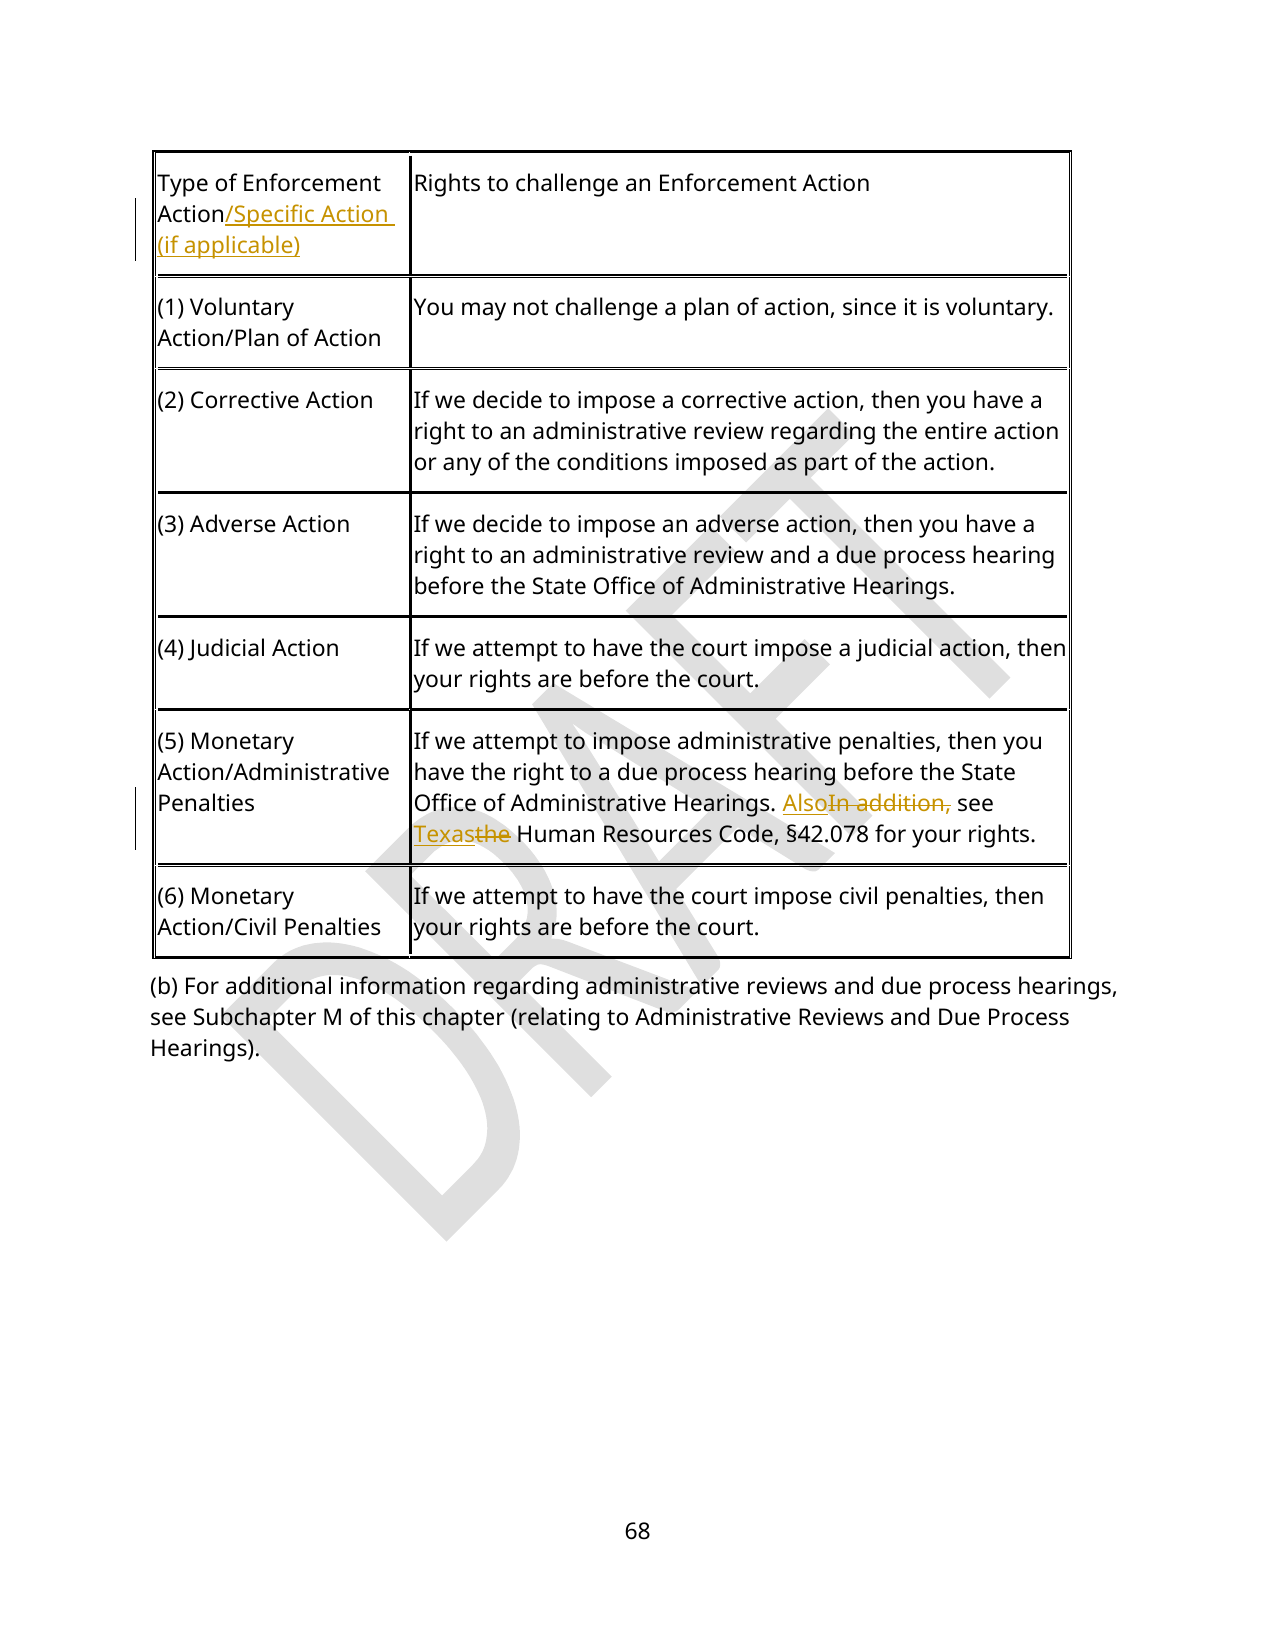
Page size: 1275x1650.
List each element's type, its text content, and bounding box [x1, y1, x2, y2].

table_cell If we decide to impose a corrective action, then you have a right to an administrative review regarding the entire action or any of the conditions imposed as part of the action. [410, 367, 1070, 491]
table_cell If we attempt to have the court impose a judicial action, then your rights are before the court. [412, 615, 1069, 708]
table_cell If we attempt to impose administrative penalties, then you have the right to a due process hearing before the State Office of Administrative Hearings. see Human Resources Code, §42.078 for your rights. [412, 708, 1070, 863]
table_cell (3) Adverse Action [156, 491, 409, 615]
table_cell (2) Corrective Action [154, 367, 410, 491]
table_header Type of Enforcement Action [156, 152, 410, 274]
table_cell (1) Voluntary Action/Plan of Action [156, 274, 409, 367]
table_cell You may not challenge a plan of action, since it is voluntary. [412, 274, 1069, 367]
text (b) For additional information regarding administrative reviews and due process hearings, see Subchapter M of this chapter (relating to Administrative Reviews and Due Process Hearings). [150, 969, 1125, 1063]
table_header Rights to challenge an Enforcement Action [410, 153, 1069, 274]
table_cell If we decide to impose an adverse action, then you have a right to an administrative review and a due process hearing before the State Office of Administrative Hearings. [412, 491, 1069, 615]
table_cell (4) Judicial Action [156, 615, 409, 708]
table_cell (6) Monetary Action/Civil Penalties [156, 863, 410, 956]
table_cell (5) Monetary Action/Administrative Penalties [154, 708, 409, 863]
table_cell If we attempt to have the court impose civil penalties, then your rights are before the court. [410, 863, 1069, 956]
